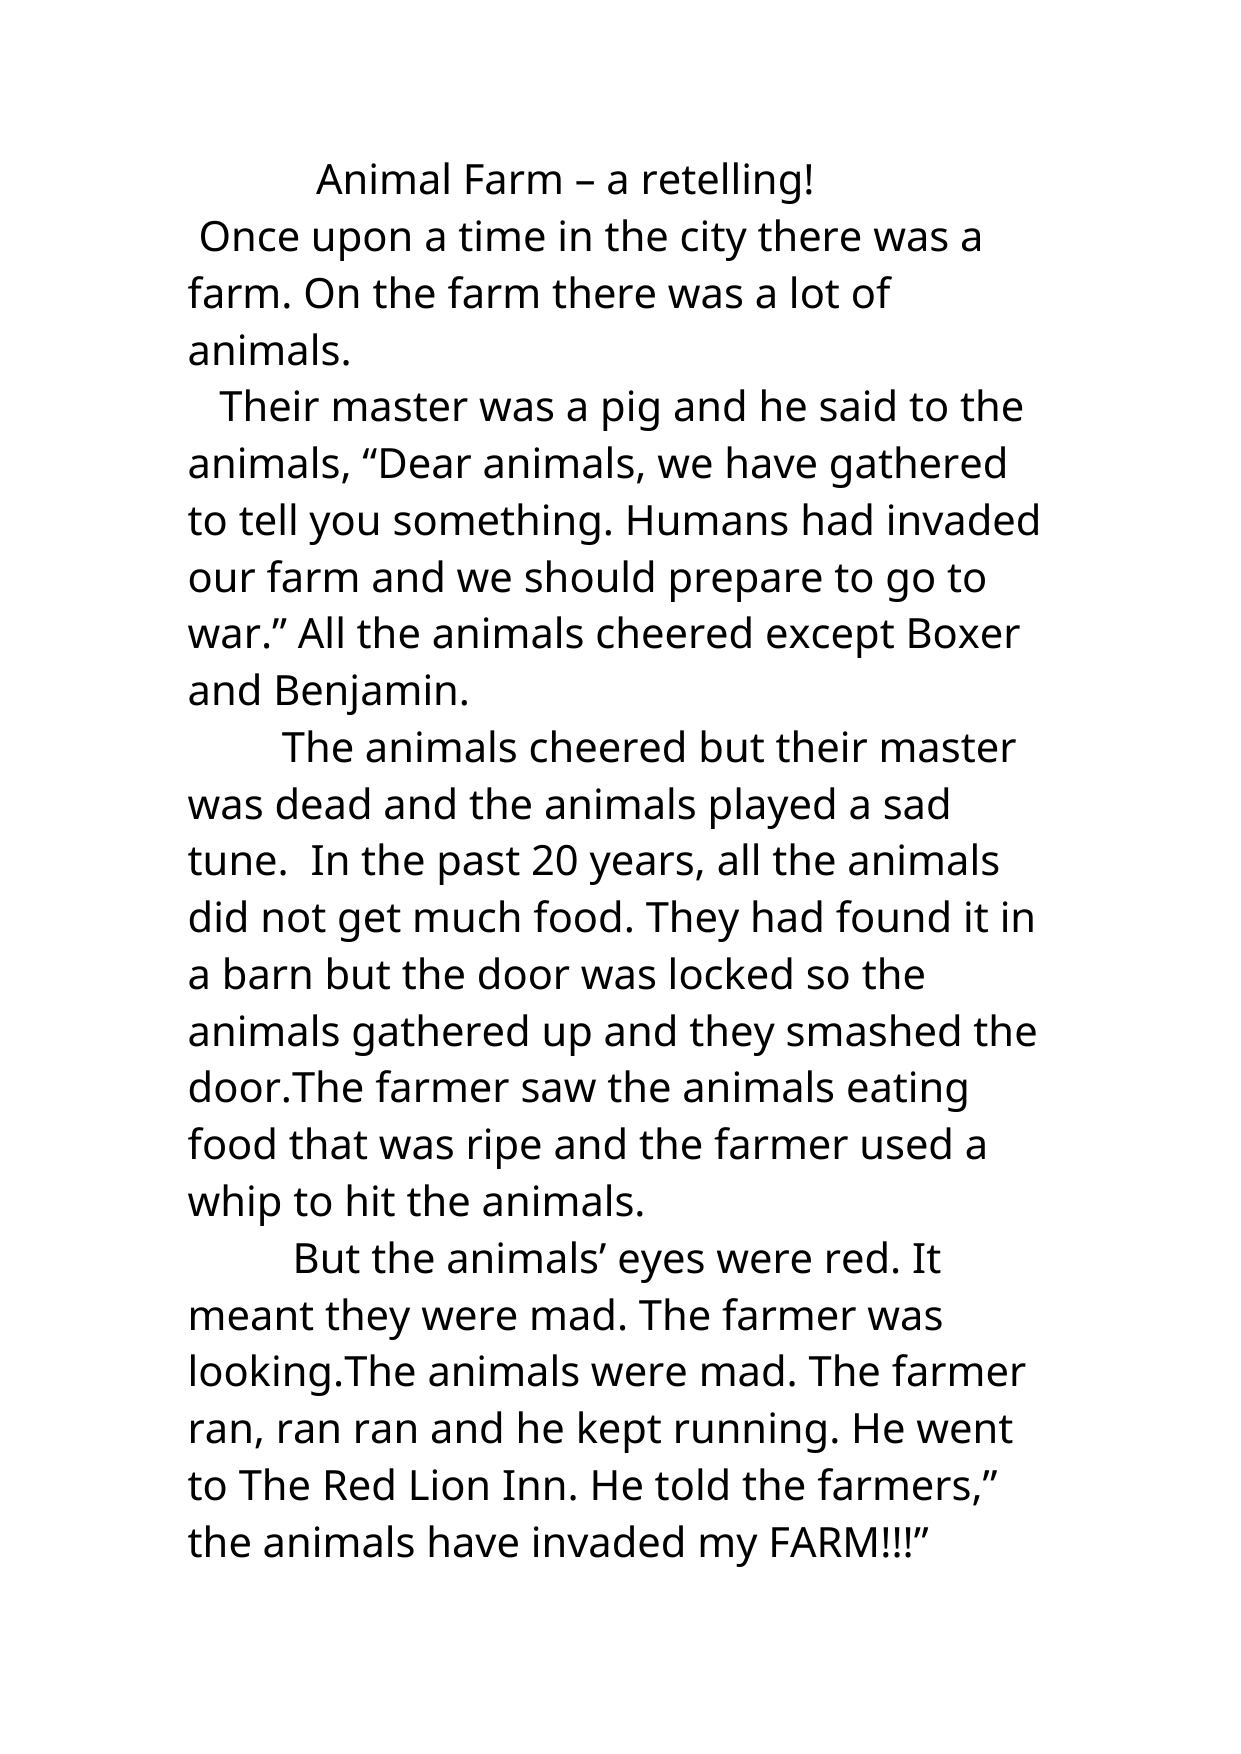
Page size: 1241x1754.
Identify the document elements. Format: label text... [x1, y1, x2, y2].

text The animals cheered but their master was dead and the animals played a sad tune. In the past 20 years, all the animals did not get much food. They had found it in a barn but the door was locked so the animals gathered up and they smashed the door.The farmer saw the animals eating food that was ripe and the farmer used a whip to hit the animals. [187, 718, 1053, 1229]
text Their master was a pig and he said to the animals, “Dear animals, we have gathered to tell you something. Humans had invaded our farm and we should prepare to go to war.” All the animals cheered except Boxer and Benjamin. [187, 377, 1053, 718]
text But the animals’ eyes were red. It meant they were mad. The farmer was looking.The animals were mad. The farmer ran, ran ran and he kept running. He went to The Red Lion Inn. He told the farmers,” the animals have invaded my FARM!!!” [187, 1229, 1053, 1569]
text Once upon a time in the city there was a farm. On the farm there was a lot of animals. [187, 207, 1053, 377]
text Animal Farm – a retelling! [187, 150, 1053, 207]
